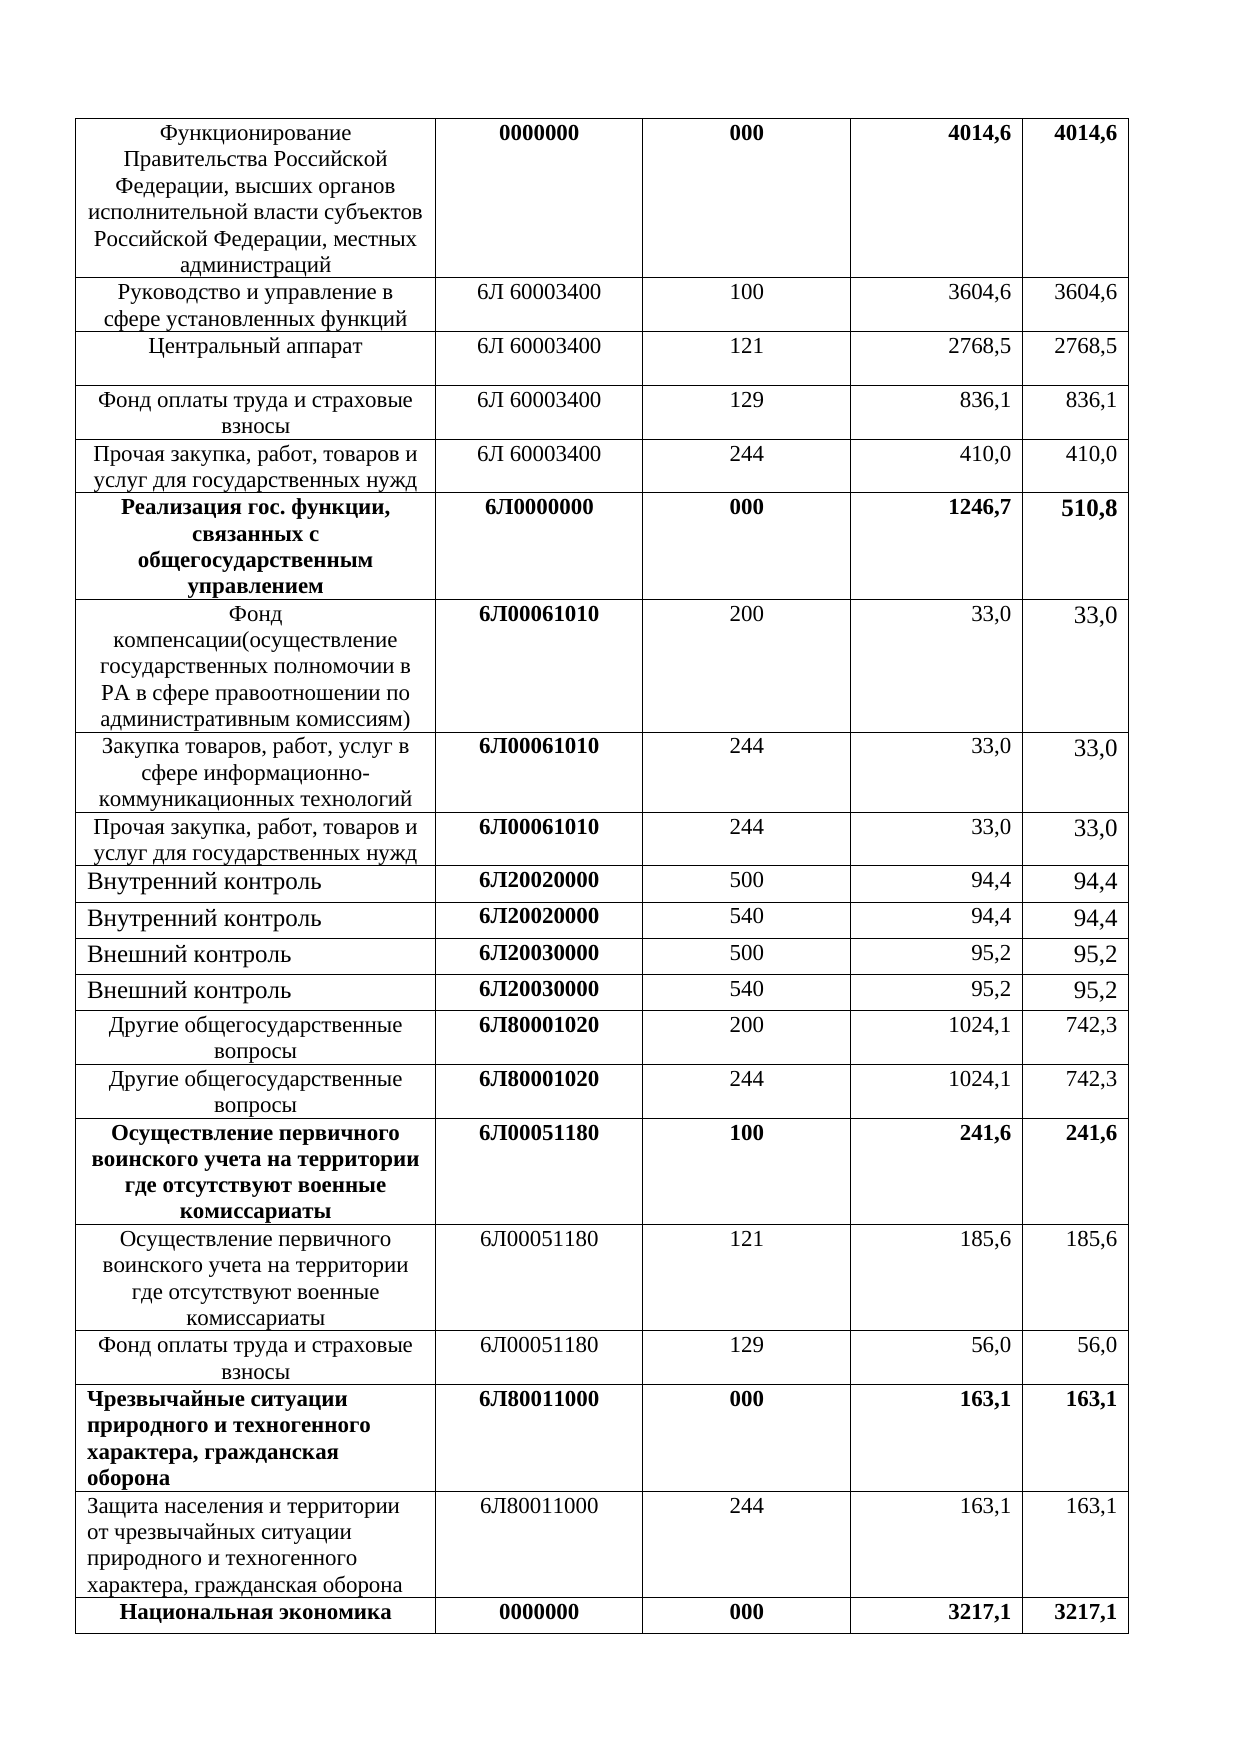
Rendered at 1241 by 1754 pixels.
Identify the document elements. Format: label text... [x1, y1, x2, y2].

table_cell Закупка товаров, работ, услуг в сфере информационно-коммуникационных технологий [76, 733, 435, 812]
table_cell 33,0 [1023, 813, 1128, 865]
table_cell Фонд оплаты труда и страховые взносы [76, 1331, 435, 1384]
table_cell 33,0 [851, 733, 1022, 812]
table_cell Другие общегосударственные вопросы [76, 1011, 435, 1064]
table_cell 000 [643, 1385, 850, 1491]
table_cell Внутренний контроль [76, 903, 435, 938]
table_cell 100 [643, 278, 850, 331]
table_cell Фонд оплаты труда и страховые взносы [76, 386, 435, 438]
table_cell 3217,1 [851, 1598, 1022, 1633]
table_cell 56,0 [851, 1331, 1022, 1384]
table_cell Прочая закупка, работ, товаров и услуг для государственных нужд [76, 440, 435, 492]
table_cell Внутренний контроль [76, 866, 435, 902]
table_cell 200 [643, 1011, 850, 1064]
table_cell Осуществление первичного воинского учета на территории где отсутствуют военные комиссариаты [76, 1119, 435, 1224]
table_cell 2768,5 [1023, 332, 1128, 385]
table_cell 200 [643, 600, 850, 732]
table_cell 95,2 [851, 939, 1022, 974]
table_cell 2768,5 [851, 332, 1022, 385]
table_cell 000 [643, 119, 850, 277]
table_cell 6Л00051180 [436, 1331, 642, 1384]
table_cell 6Л20030000 [436, 975, 642, 1010]
table_cell 244 [643, 1492, 850, 1597]
table_cell 500 [643, 866, 850, 902]
table_cell 3604,6 [851, 278, 1022, 331]
table_cell 6Л00061010 [436, 600, 642, 732]
table_cell Руководство и управление в сфере установленных функций [76, 278, 435, 331]
table_cell 4014,6 [851, 119, 1022, 277]
table_cell 510,8 [1023, 493, 1128, 599]
table_cell 56,0 [1023, 1331, 1128, 1384]
table_cell 3217,1 [1023, 1598, 1128, 1633]
table_cell 6Л20030000 [436, 939, 642, 974]
table_cell Внешний контроль [76, 939, 435, 974]
table_cell 94,4 [1023, 866, 1128, 902]
table_cell 6Л20020000 [436, 866, 642, 902]
table_cell 33,0 [851, 600, 1022, 732]
table_cell Чрезвычайные ситуации природного и техногенного характера, гражданская оборона [76, 1385, 435, 1491]
table_cell 6Л80001020 [436, 1011, 642, 1064]
table_cell 163,1 [1023, 1492, 1128, 1597]
table_cell Другие общегосударственные вопросы [76, 1065, 435, 1117]
table_cell 163,1 [851, 1492, 1022, 1597]
table_cell Осуществление первичного воинского учета на территории где отсутствуют военные комиссариаты [76, 1225, 435, 1330]
table_cell 244 [643, 1065, 850, 1117]
table_cell 410,0 [1023, 440, 1128, 492]
table_cell 241,6 [851, 1119, 1022, 1224]
table_cell 836,1 [851, 386, 1022, 438]
table_cell 33,0 [1023, 733, 1128, 812]
table_cell 6Л80001020 [436, 1065, 642, 1117]
table_cell 244 [643, 813, 850, 865]
table_cell 500 [643, 939, 850, 974]
table_cell 6Л00061010 [436, 733, 642, 812]
table_cell Функционирование Правительства Российской Федерации, высших органов исполнительной власти субъектов Российской Федерации, местных администраций [76, 119, 435, 277]
table_cell 6Л80011000 [436, 1492, 642, 1597]
table_cell 241,6 [1023, 1119, 1128, 1224]
table_cell 0000000 [436, 1598, 642, 1633]
table_cell 94,4 [851, 866, 1022, 902]
table_cell 6Л 60003400 [436, 278, 642, 331]
table_cell 6Л 60003400 [436, 386, 642, 438]
table_cell 0000000 [436, 119, 642, 277]
table_cell 185,6 [1023, 1225, 1128, 1330]
table_cell 163,1 [851, 1385, 1022, 1491]
table_cell 6Л 60003400 [436, 440, 642, 492]
table_cell 6Л00061010 [436, 813, 642, 865]
table_cell 540 [643, 903, 850, 938]
table_cell 95,2 [851, 975, 1022, 1010]
table_cell 100 [643, 1119, 850, 1224]
table_cell 836,1 [1023, 386, 1128, 438]
table_cell 94,4 [1023, 903, 1128, 938]
table_cell 6Л00051180 [436, 1225, 642, 1330]
table_cell Реализация гос. функции, связанных с общегосударственным управлением [76, 493, 435, 599]
table_cell 1246,7 [851, 493, 1022, 599]
table_cell 742,3 [1023, 1065, 1128, 1117]
table_cell 95,2 [1023, 939, 1128, 974]
table_cell 129 [643, 386, 850, 438]
table_cell 33,0 [1023, 600, 1128, 732]
table_cell Национальная экономика [76, 1598, 435, 1633]
table_cell 6Л20020000 [436, 903, 642, 938]
table_cell 33,0 [851, 813, 1022, 865]
table_cell 742,3 [1023, 1011, 1128, 1064]
table_cell 121 [643, 332, 850, 385]
table_cell 6Л00051180 [436, 1119, 642, 1224]
table_cell 185,6 [851, 1225, 1022, 1330]
table_cell 6Л80011000 [436, 1385, 642, 1491]
table_cell 3604,6 [1023, 278, 1128, 331]
table_cell 95,2 [1023, 975, 1128, 1010]
table_cell 540 [643, 975, 850, 1010]
table_cell 129 [643, 1331, 850, 1384]
table_cell 6Л0000000 [436, 493, 642, 599]
table_cell Прочая закупка, работ, товаров и услуг для государственных нужд [76, 813, 435, 865]
table_cell Центральный аппарат [76, 332, 435, 385]
table_cell 6Л 60003400 [436, 332, 642, 385]
table_cell 410,0 [851, 440, 1022, 492]
table_cell 244 [643, 440, 850, 492]
table_cell Внешний контроль [76, 975, 435, 1010]
table_cell 163,1 [1023, 1385, 1128, 1491]
table_cell 000 [643, 1598, 850, 1633]
table_cell 1024,1 [851, 1065, 1022, 1117]
table_cell Защита населения и территории от чрезвычайных ситуации природного и техногенного характера, гражданская оборона [76, 1492, 435, 1597]
table_cell 000 [643, 493, 850, 599]
table_cell Фонд компенсации(осуществление государственных полномочии в РА в сфере правоотношении по административным комиссиям) [76, 600, 435, 732]
table_cell 4014,6 [1023, 119, 1128, 277]
table_cell 244 [643, 733, 850, 812]
table_cell 1024,1 [851, 1011, 1022, 1064]
table_cell 94,4 [851, 903, 1022, 938]
table_cell 121 [643, 1225, 850, 1330]
